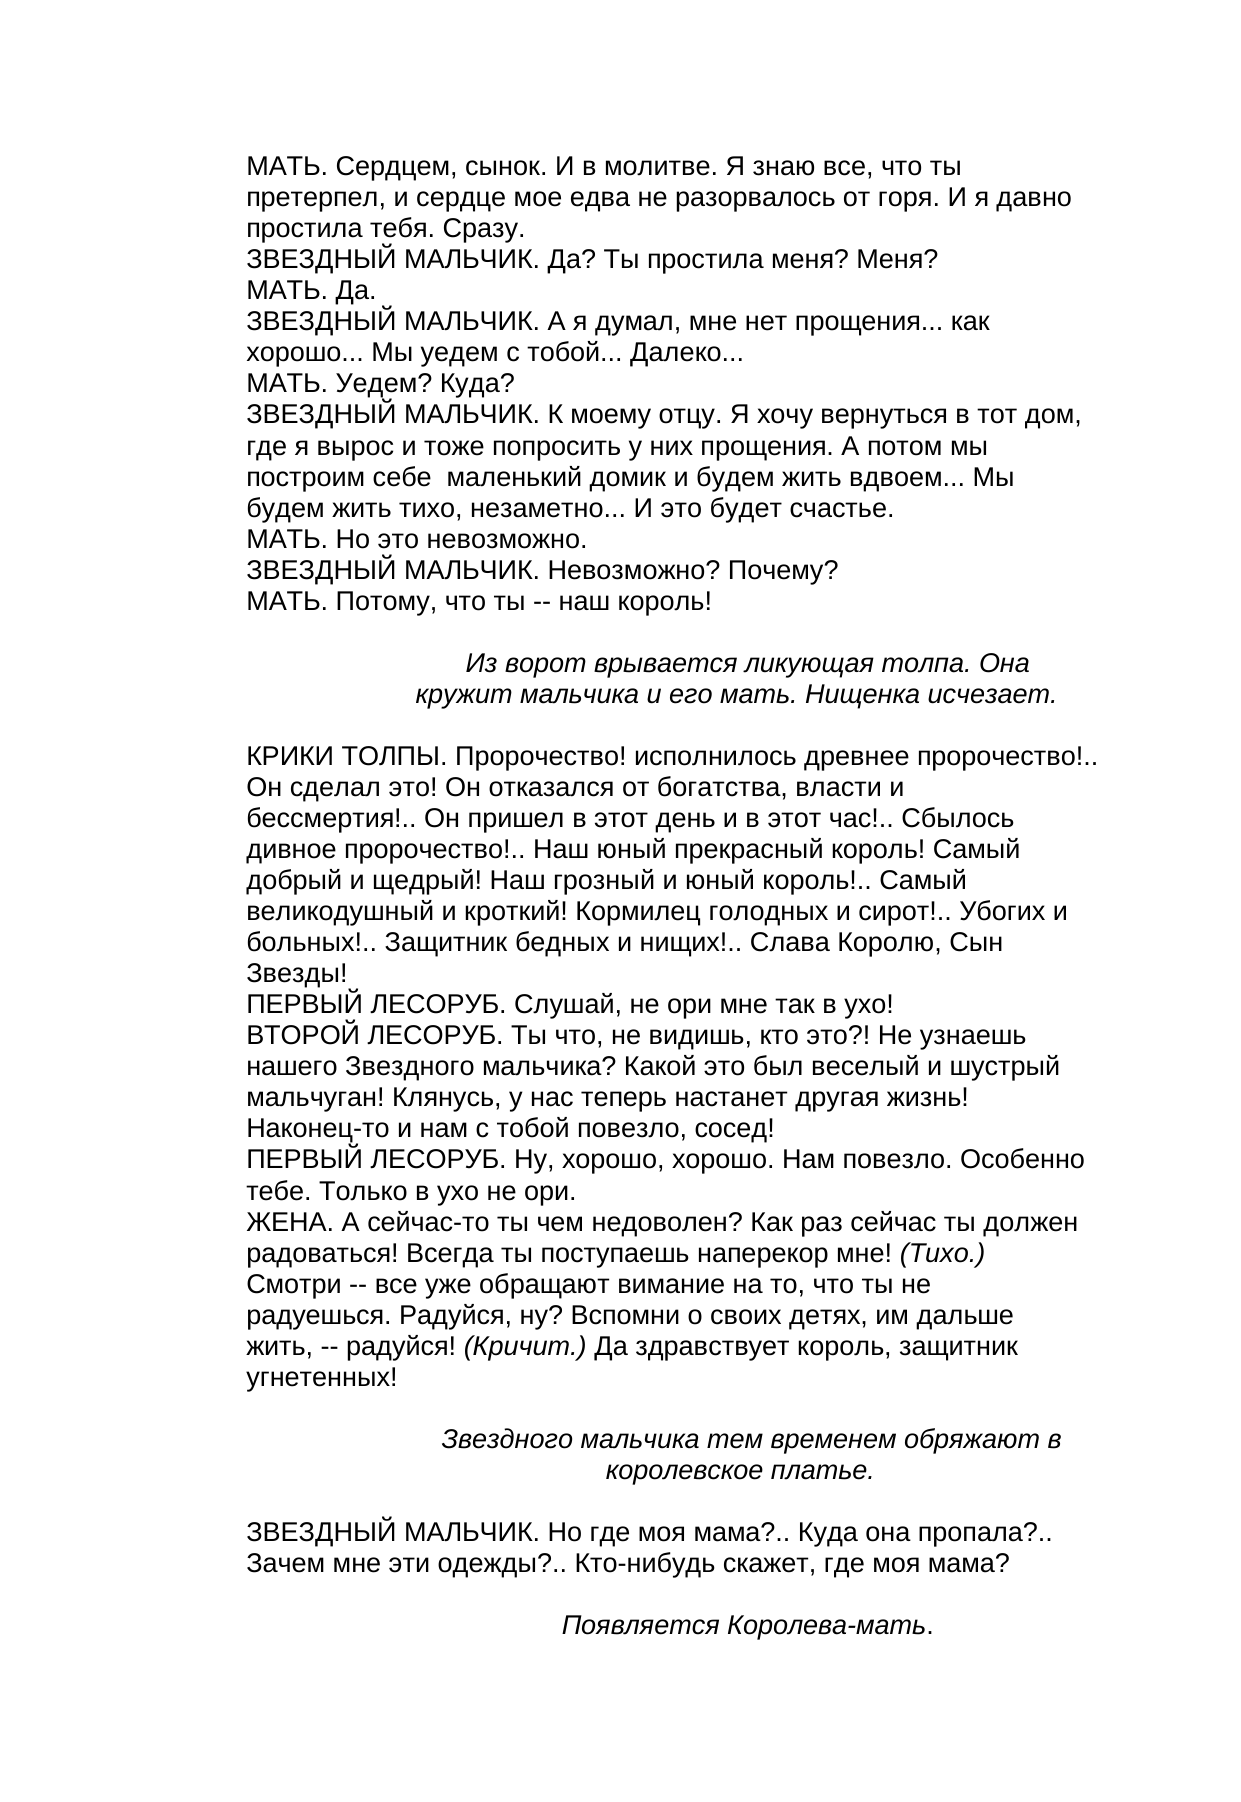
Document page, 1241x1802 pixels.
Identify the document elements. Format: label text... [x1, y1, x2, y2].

text Он сделал это! Он отказался от богатства, власти и [187, 771, 1122, 802]
text ПЕРВЫЙ ЛЕСОРУБ. Ну, хорошо, хорошо. Нам повезло. Особенно [187, 1143, 1122, 1174]
text КРИКИ ТОЛПЫ. Пророчество! исполнилось древнее пророчество!.. [187, 740, 1122, 771]
text ЗВЕЗДНЫЙ МАЛЬЧИК. Да? Ты простила меня? Меня? [187, 243, 1122, 274]
text претерпел, и сердце мое едва не разорвалось от горя. И я давно [187, 181, 1122, 212]
text радоваться! Всегда ты поступаешь наперекор мне! (Тихо.) [187, 1236, 1122, 1267]
text мальчуган! Клянусь, у нас теперь настанет другая жизнь! [187, 1081, 1122, 1112]
text ПЕРВЫЙ ЛЕСОРУБ. Слушай, не ори мне так в ухо! [187, 988, 1122, 1019]
text Наконец-то и нам с тобой повезло, сосед! [187, 1112, 1122, 1143]
text ЗВЕЗДНЫЙ МАЛЬЧИК. А я думал, мне нет прощения... как [187, 305, 1122, 336]
text где я вырос и тоже попросить у них прощения. А потом мы [187, 429, 1122, 460]
text бессмертия!.. Он пришел в этот день и в этот час!.. Сбылось [187, 802, 1122, 833]
text ВТОРОЙ ЛЕСОРУБ. Ты что, не видишь, кто это?! Не узнаешь [187, 1019, 1122, 1050]
text МАТЬ. Да. [187, 274, 1122, 305]
text добрый и щедрый! Наш грозный и юный король!.. Самый [187, 864, 1122, 895]
text дивное пророчество!.. Наш юный прекрасный король! Самый [187, 833, 1122, 864]
text радуешься. Радуйся, ну? Вспомни о своих детях, им дальше [187, 1298, 1122, 1329]
text ЗВЕЗДНЫЙ МАЛЬЧИК. Невозможно? Почему? [187, 553, 1122, 584]
text Появляется Королева-мать. [187, 1609, 1122, 1640]
text больных!.. Защитник бедных и нищих!.. Слава Королю, Сын [187, 926, 1122, 957]
text угнетенных! [187, 1361, 1122, 1392]
text жить, -- радуйся! (Кричит.) Да здравствует король, защитник [187, 1329, 1122, 1361]
text ЗВЕЗДНЫЙ МАЛЬЧИК. К моему отцу. Я хочу вернуться в тот дом, [187, 398, 1122, 429]
text МАТЬ. Потому, что ты -- наш король! [187, 584, 1122, 616]
text нашего Звездного мальчика? Какой это был веселый и шустрый [187, 1050, 1122, 1081]
text Звездного мальчика тем временем обряжают в [187, 1423, 1122, 1454]
text простила тебя. Сразу. [187, 212, 1122, 243]
text королевское платье. [187, 1454, 1122, 1485]
text будем жить тихо, незаметно... И это будет счастье. [187, 491, 1122, 522]
text кружит мальчика и его мать. Нищенка исчезает. [187, 678, 1122, 709]
text ЗВЕЗДНЫЙ МАЛЬЧИК. Но где моя мама?.. Куда она пропала?.. [187, 1516, 1122, 1547]
text хорошо... Мы уедем с тобой... Далеко... [187, 336, 1122, 367]
text тебе. Только в ухо не ори. [187, 1174, 1122, 1205]
text МАТЬ. Уедем? Куда? [187, 367, 1122, 398]
text Смотри -- все уже обращают вимание на то, что ты не [187, 1267, 1122, 1298]
text ЖЕНА. А сейчас-то ты чем недоволен? Как раз сейчас ты должен [187, 1205, 1122, 1236]
text Звезды! [187, 957, 1122, 988]
text МАТЬ. Но это невозможно. [187, 522, 1122, 553]
text великодушный и кроткий! Кормилец голодных и сирот!.. Убогих и [187, 895, 1122, 926]
text Из ворот врывается ликующая толпа. Она [187, 647, 1122, 678]
text МАТЬ. Сердцем, сынок. И в молитве. Я знаю все, что ты [187, 150, 1122, 181]
text Зачем мне эти одежды?.. Кто-нибудь скажет, где моя мама? [187, 1547, 1122, 1578]
text построим себе маленький домик и будем жить вдвоем... Мы [187, 460, 1122, 491]
